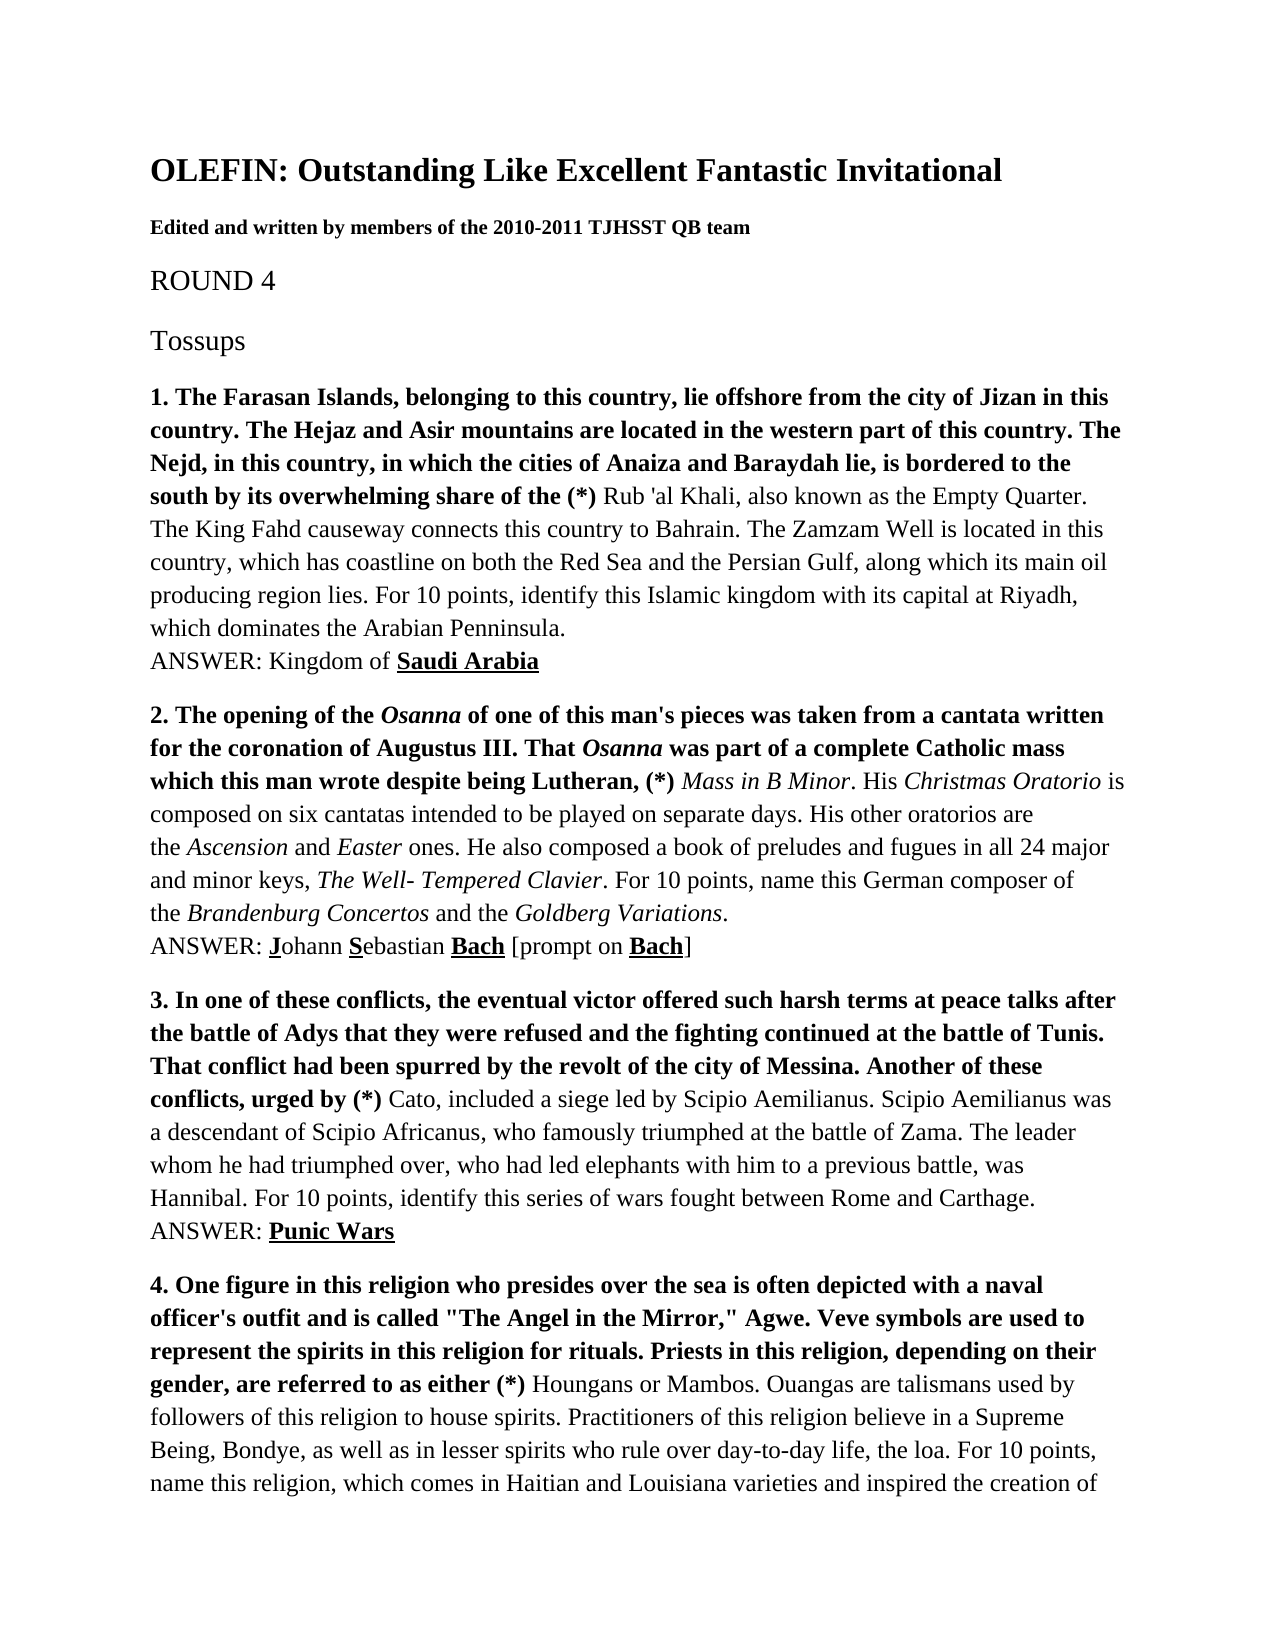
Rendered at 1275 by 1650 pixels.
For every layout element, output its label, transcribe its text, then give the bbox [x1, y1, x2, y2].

text 1. The Farasan Islands, belonging to this country, lie offshore from the city of Jizan in this country. The Hejaz and Asir mountains are located in the western part of this country. The Nejd, in this country, in which the cities of Anaiza and Baraydah lie, is bordered to the south by its overwhelming share of the (*) Rub 'al Khali, also known as the Empty Quarter. The King Fahd causeway connects this country to Bahrain. The Zamzam Well is located in this country, which has coastline on both the Red Sea and the Persian Gulf, along which its main oil producing region lies. For 10 points, identify this Islamic kingdom with its capital at Riyadh, which dominates the Arabian Penninsula. ANSWER: Kingdom of Saudi Arabia [150, 382, 1125, 675]
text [150, 1270, 1125, 1497]
text 3. In one of these conflicts, the eventual victor offered such harsh terms at peace talks after the battle of Adys that they were refused and the fighting continued at the battle of Tunis. That conflict had been spurred by the revolt of the city of Messina. Another of these conflicts, urged by (*) Cato, included a siege led by Scipio Aemilianus. Scipio Aemilianus was a descendant of Scipio Africanus, who famously triumphed at the battle of Zama. The leader whom he had triumphed over, who had led elephants with him to a previous battle, was Hannibal. For 10 points, identify this series of wars fought between Rome and Carthage. ANSWER: Punic Wars [150, 985, 1125, 1245]
text 2. The opening of the Osanna of one of this man's pieces was taken from a cantata written for the coronation of Augustus III. That Osanna was part of a complete Catholic mass which this man wrote despite being Lutheran, (*) Mass in B Minor. His Christmas Oratorio is composed on six cantatas intended to be played on separate days. His other oratorios are the Ascension and Easter ones. He also composed a book of preludes and fugues in all 24 major and minor keys, The Well- Tempered Clavier. For 10 points, name this German composer of the Brandenburg Concertos and the Goldberg Variations. ANSWER: Johann Sebastian Bach [prompt on Bach] [150, 700, 1125, 960]
text Edited and written by members of the 2010-2011 TJHSST QB team [150, 215, 1125, 239]
text ROUND 4 [150, 263, 1125, 297]
text Tossups [150, 323, 1125, 356]
text OLEFIN: Outstanding Like Excellent Fantastic Invitational [150, 150, 1125, 188]
